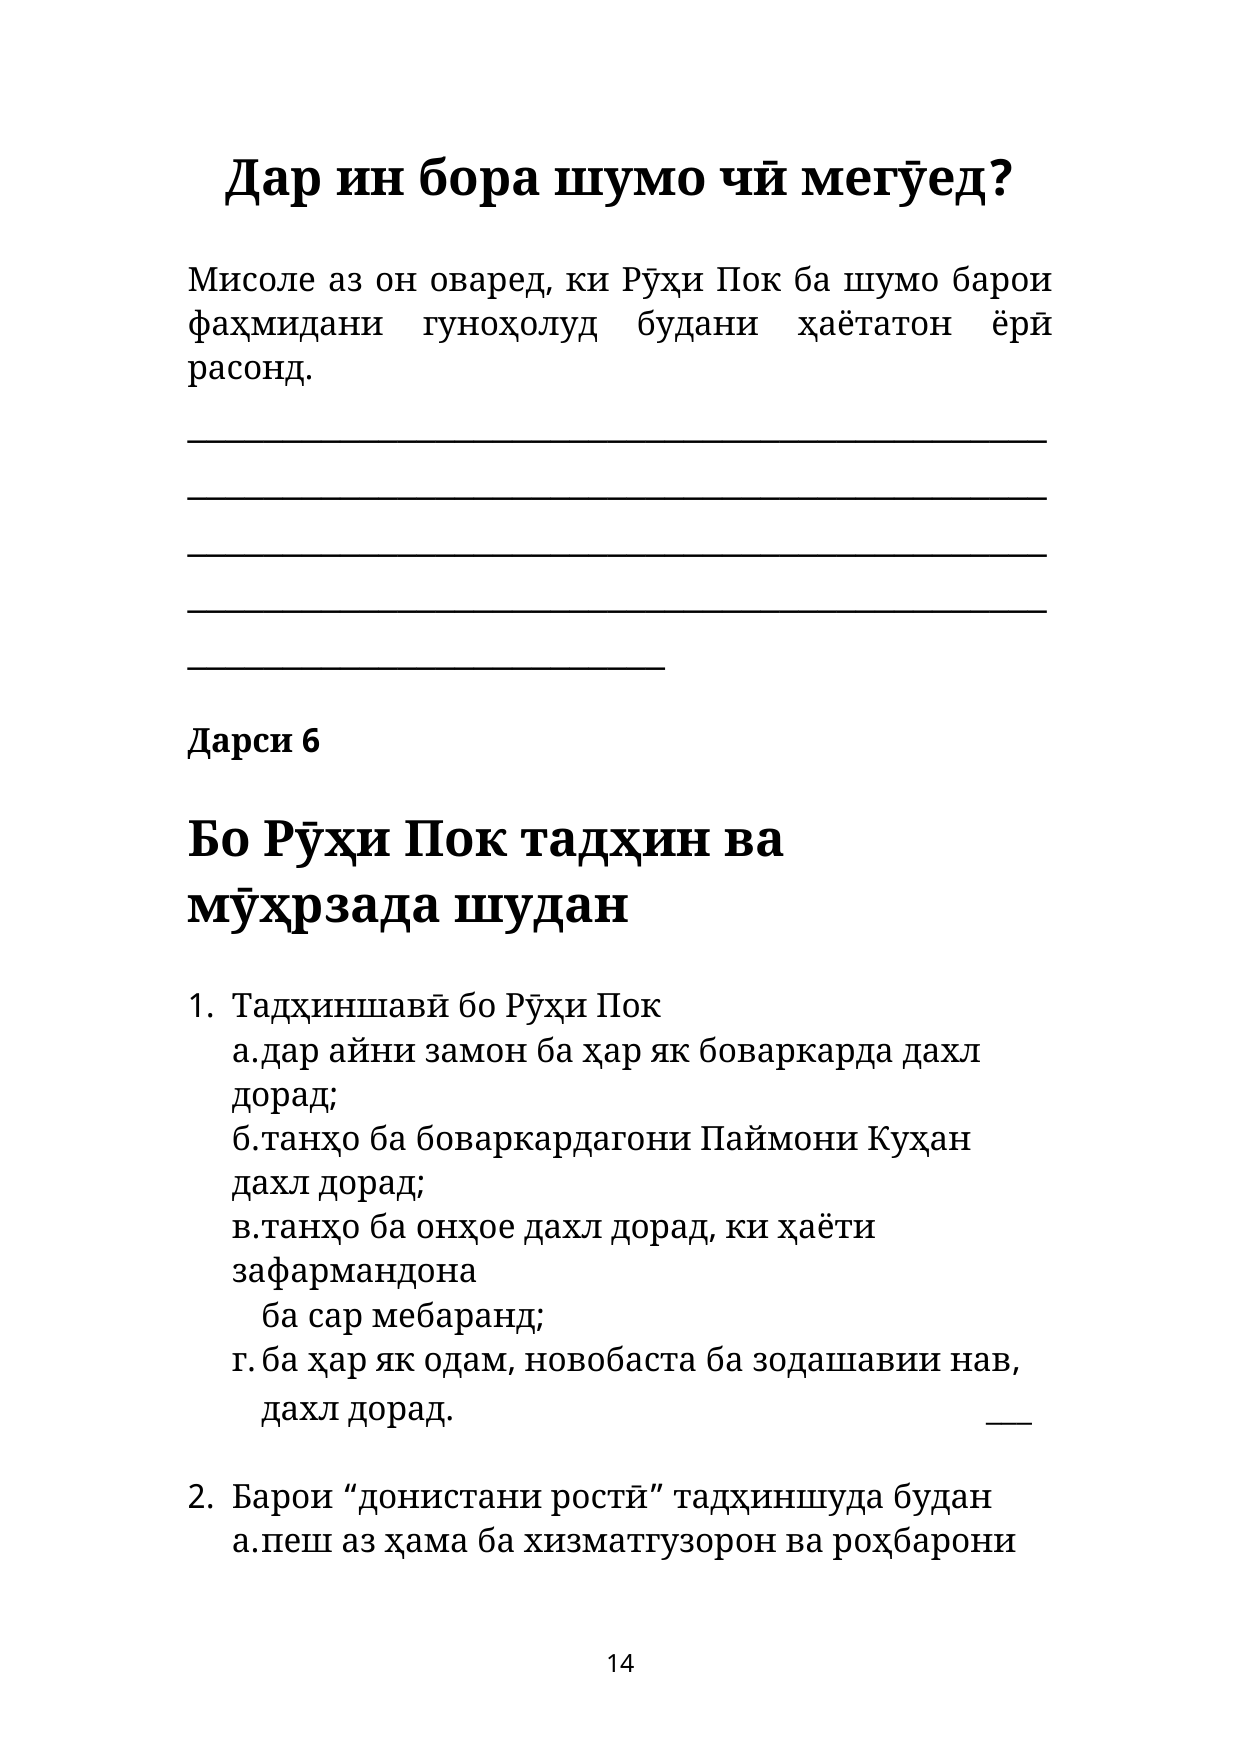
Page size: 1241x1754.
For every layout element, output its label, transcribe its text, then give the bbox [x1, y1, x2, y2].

text г. ба ҳар як одам, новобаста ба зодашавии нав, [232, 1341, 1053, 1385]
text дахл дорад. ___ [232, 1385, 1053, 1434]
text Дарси 6 [187, 722, 1053, 766]
text _____________________________________________________________________________________________________________________________________________________________________________________________________________ [187, 393, 1053, 677]
text а. пеш аз ҳама ба хизматгузорон ва роҳбарони [232, 1522, 1053, 1566]
text б. танҳо ба боваркардагони Паймони Куҳан дахл дорад; [232, 1120, 1053, 1208]
text 1. Тадҳиншавӣ бо Рӯҳи Пок [187, 987, 1053, 1031]
text ба сар мебаранд; [232, 1296, 1053, 1341]
text мӯҳрзада шудан [187, 877, 1053, 943]
text а. дар айни замон ба ҳар як боваркарда дахл дорад; [232, 1031, 1053, 1120]
text Дар ин бора шумо чӣ мегӯед? [187, 150, 1053, 216]
text 2. Барои “донистани ростӣ” тадҳиншуда будан [187, 1478, 1053, 1522]
text Мисоле аз он оваред, ки Рӯҳи Пок ба шумо барои фаҳмидани гуноҳолуд будани ҳаётатон ёрӣ расонд. [187, 260, 1053, 393]
text в. танҳо ба онҳое дахл дорад, ки ҳаёти зафармандона [232, 1208, 1053, 1296]
text Бо Рӯҳи Пок тадҳин ва [187, 811, 1053, 877]
